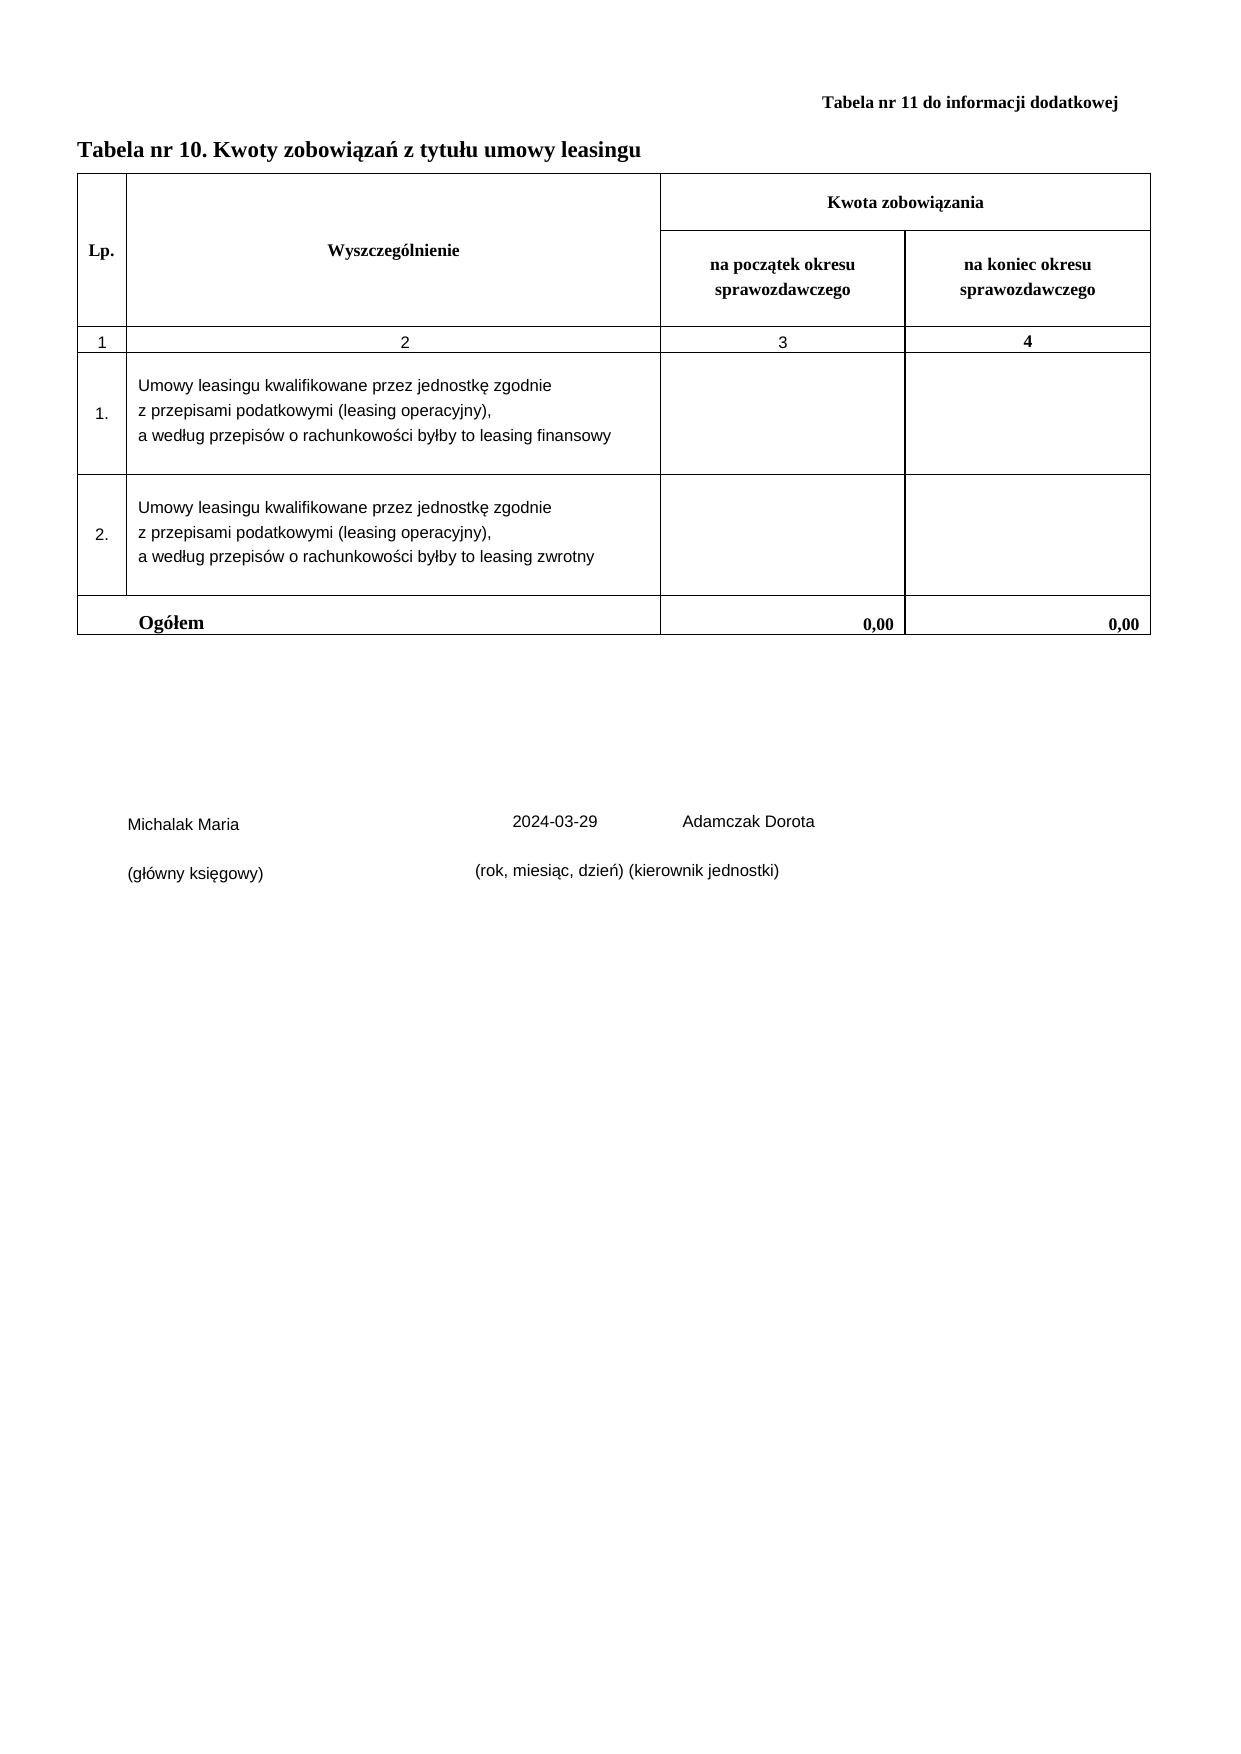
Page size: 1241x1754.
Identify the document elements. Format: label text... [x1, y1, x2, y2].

text Tabela nr 10. Kwoty zobowiązań z tytułu umowy leasingu [77, 136, 1151, 162]
table_cell Ogółem [78, 596, 660, 634]
table_cell 2 [127, 327, 660, 352]
table_cell Umowy leasingu kwalifikowane przez jednostkę zgodnie z przepisami podatkowymi (leasing operacyjny), a według przepisów o rachunkowości byłby to leasing zwrotny [127, 475, 660, 594]
table_cell 3 [661, 327, 904, 352]
table_header Lp. [78, 174, 126, 326]
table_header Wyszczególnienie [127, 174, 660, 326]
text 2024-03-29 Adamczak Dorota [512, 812, 1151, 831]
text (rok, miesiąc, dzień) (kierownik jednostki) [475, 861, 1151, 880]
table_cell [906, 475, 1150, 594]
table_cell [661, 475, 904, 594]
table_cell na początek okresu sprawozdawczego [661, 231, 904, 326]
table_cell 2. [78, 475, 126, 594]
table_cell na koniec okresu sprawozdawczego [906, 231, 1150, 326]
table_cell 0,00 [661, 596, 904, 634]
table_cell [906, 353, 1150, 473]
table_cell 0,00 [906, 596, 1150, 634]
table_cell 1 [78, 327, 126, 352]
table_cell [661, 353, 904, 473]
table_cell 1. [78, 353, 126, 473]
table_cell Umowy leasingu kwalifikowane przez jednostkę zgodnie z przepisami podatkowymi (leasing operacyjny), a według przepisów o rachunkowości byłby to leasing finansowy [127, 353, 660, 473]
table_cell 4 [906, 327, 1150, 352]
table_header Kwota zobowiązania [661, 174, 1150, 230]
